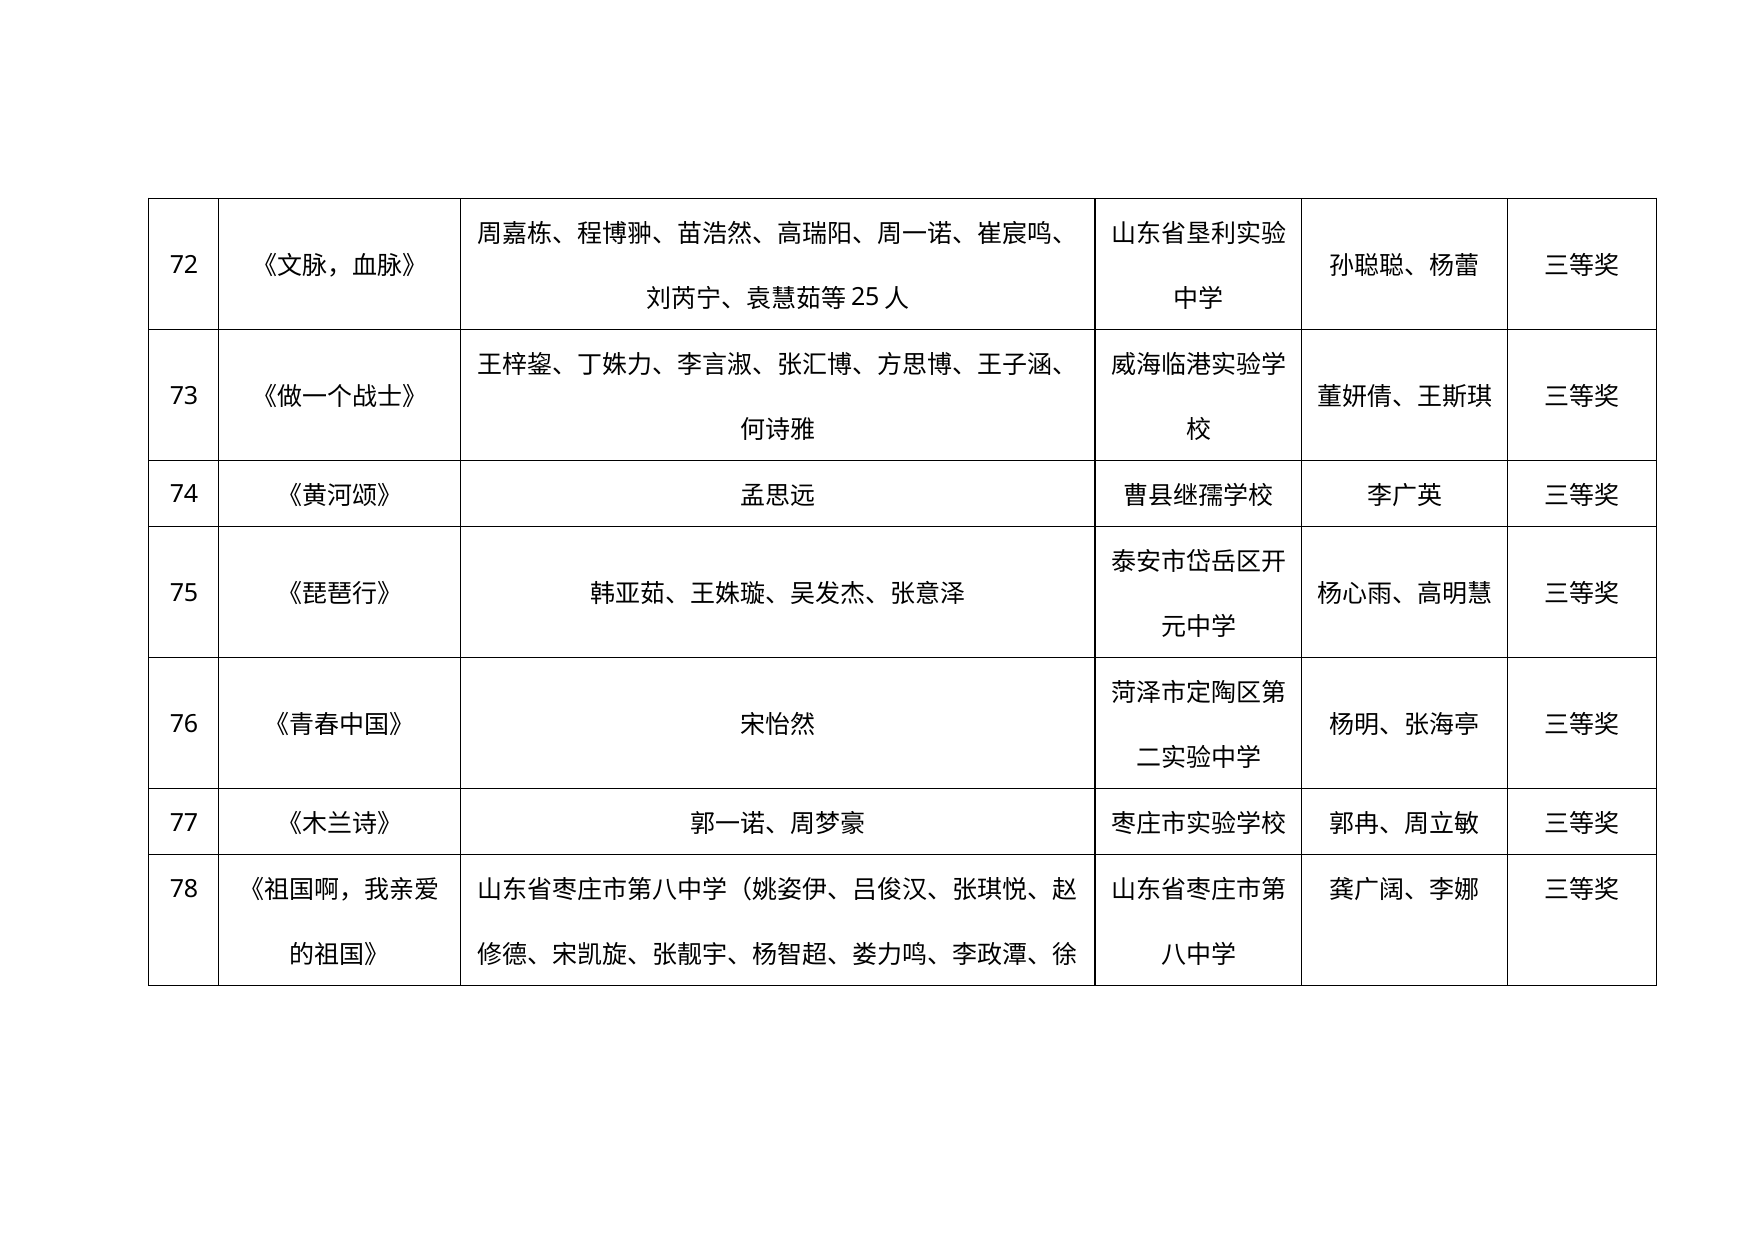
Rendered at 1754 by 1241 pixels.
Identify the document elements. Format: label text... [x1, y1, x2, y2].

table_cell 三等奖 [1508, 527, 1656, 657]
table_cell 孙聪聪、杨蕾 [1302, 199, 1507, 329]
table_cell 泰安市岱岳区开元中学 [1096, 527, 1301, 657]
table_cell 董妍倩、王斯琪 [1302, 330, 1507, 460]
table_cell 《黄河颂》 [219, 461, 460, 526]
table_cell 《做一个战士》 [219, 330, 460, 460]
table_cell 75 [149, 527, 218, 657]
table_cell 《祖国啊，我亲爱的祖国》 [219, 855, 460, 985]
table_cell 三等奖 [1508, 789, 1656, 854]
table_cell 威海临港实验学校 [1096, 330, 1301, 460]
table_cell 菏泽市定陶区第二实验中学 [1096, 658, 1301, 788]
table_cell 山东省垦利实验中学 [1096, 199, 1301, 329]
table_cell 枣庄市实验学校 [1096, 789, 1301, 854]
table_cell 《琵琶行》 [219, 527, 460, 657]
table_cell 76 [149, 658, 218, 788]
table_cell 78 [149, 855, 218, 985]
table_cell 孟思远 [461, 461, 1094, 526]
table_cell 三等奖 [1508, 330, 1656, 460]
table_cell 郭一诺、周梦豪 [461, 789, 1094, 854]
table_cell 王梓鋆、丁姝力、李言淑、张汇博、方思博、王子涵、何诗雅 [461, 330, 1094, 460]
table_cell 郭冉、周立敏 [1302, 789, 1507, 854]
table_cell 《文脉，血脉》 [219, 199, 460, 329]
table_cell 三等奖 [1508, 658, 1656, 788]
table_cell 《木兰诗》 [219, 789, 460, 854]
table_cell 杨心雨、高明慧 [1302, 527, 1507, 657]
table_cell 三等奖 [1508, 461, 1656, 526]
table_cell 宋怡然 [461, 658, 1094, 788]
table_cell 李广英 [1302, 461, 1507, 526]
table_cell 73 [149, 330, 218, 460]
table_cell 杨明、张海亭 [1302, 658, 1507, 788]
table_cell 《青春中国》 [219, 658, 460, 788]
table_cell 曹县继孺学校 [1096, 461, 1301, 526]
table_cell 龚广阔、李娜 [1302, 855, 1507, 985]
table_cell 三等奖 [1508, 855, 1656, 985]
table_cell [461, 855, 1094, 985]
table_cell 山东省枣庄市第八中学 [1096, 855, 1301, 985]
table_cell 72 [149, 199, 218, 329]
table_cell 三等奖 [1508, 199, 1656, 329]
table_cell 周嘉栋、程博翀、苗浩然、高瑞阳、周一诺、崔宸鸣、刘芮宁、袁慧茹等25人 [461, 199, 1094, 329]
table_cell 74 [149, 461, 218, 526]
table_cell 韩亚茹、王姝璇、吴发杰、张意泽 [461, 527, 1094, 657]
table_cell 77 [149, 789, 218, 854]
